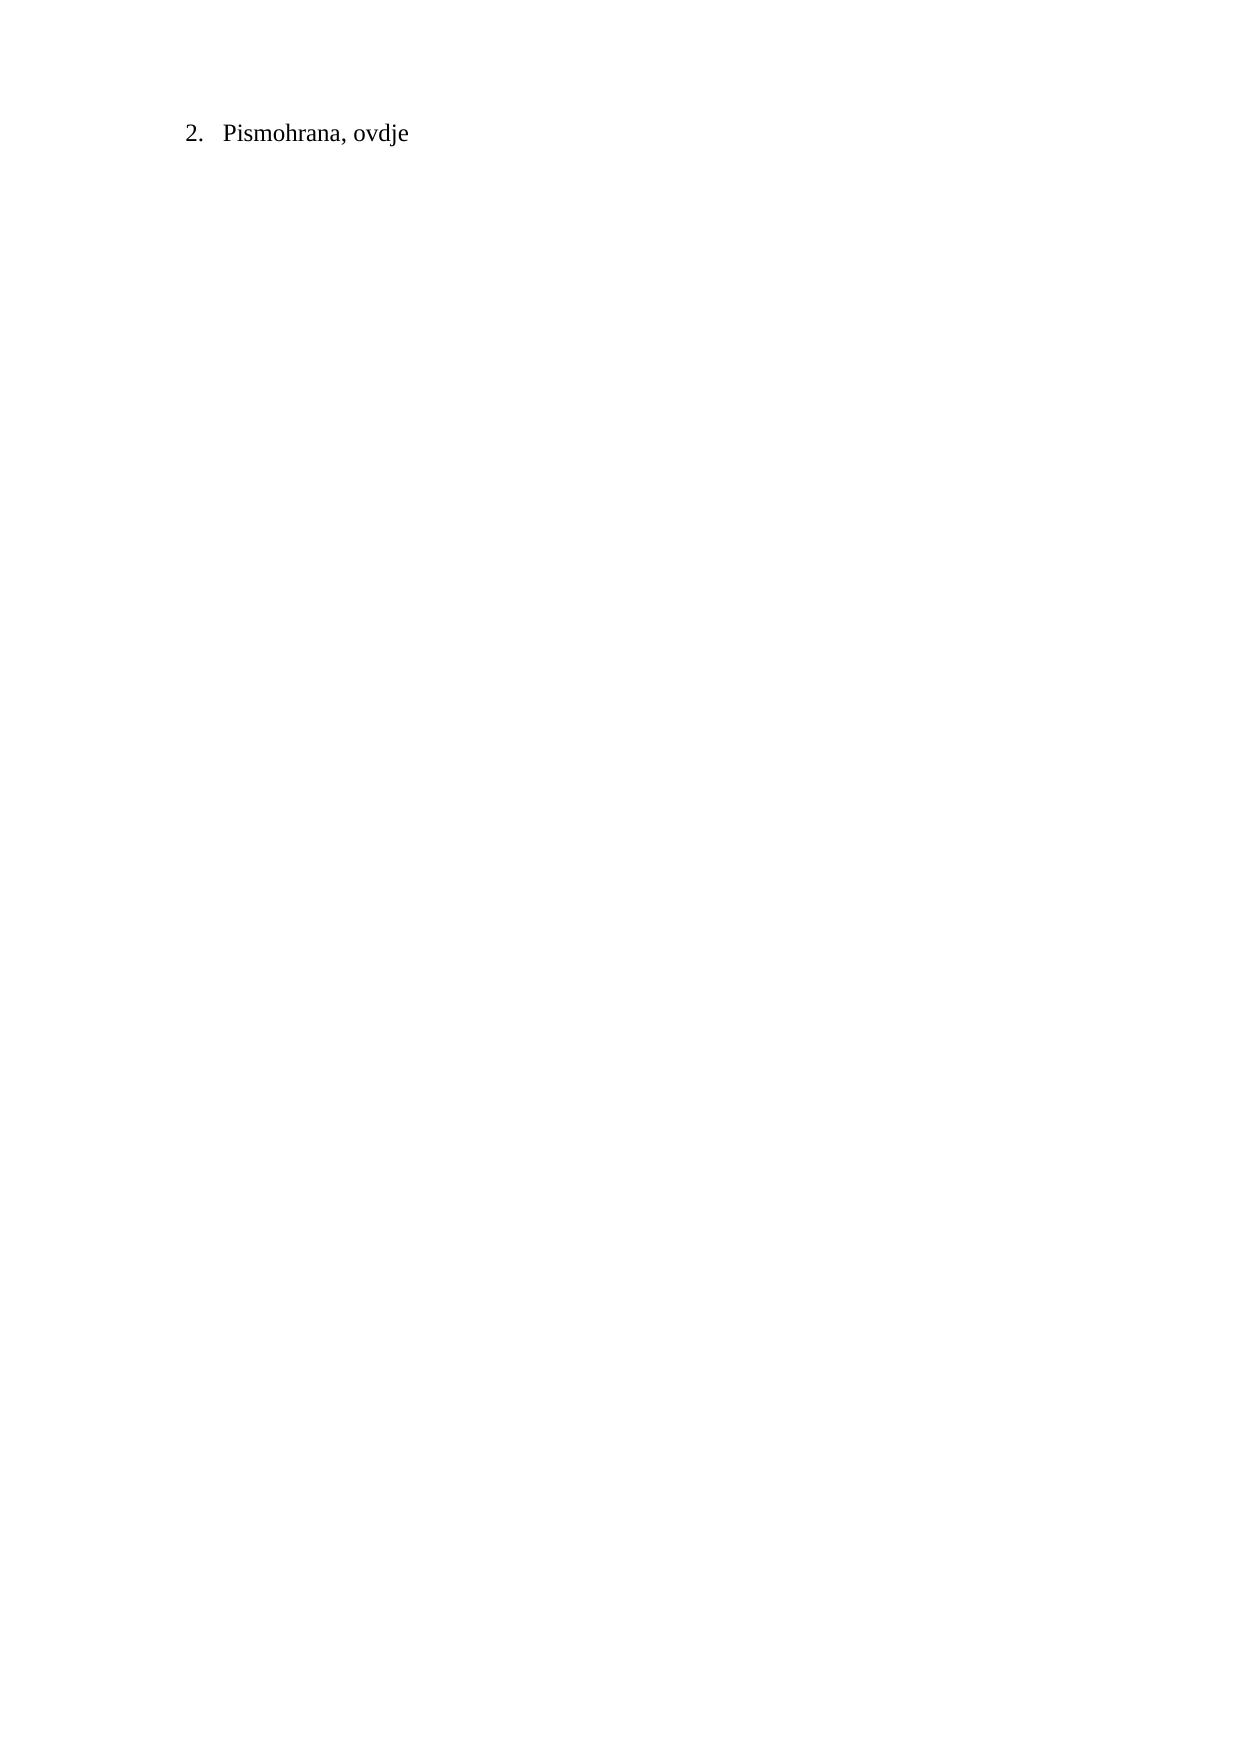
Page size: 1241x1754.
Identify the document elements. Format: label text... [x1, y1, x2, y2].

list Pismohrana, ovdje [185, 118, 1093, 147]
